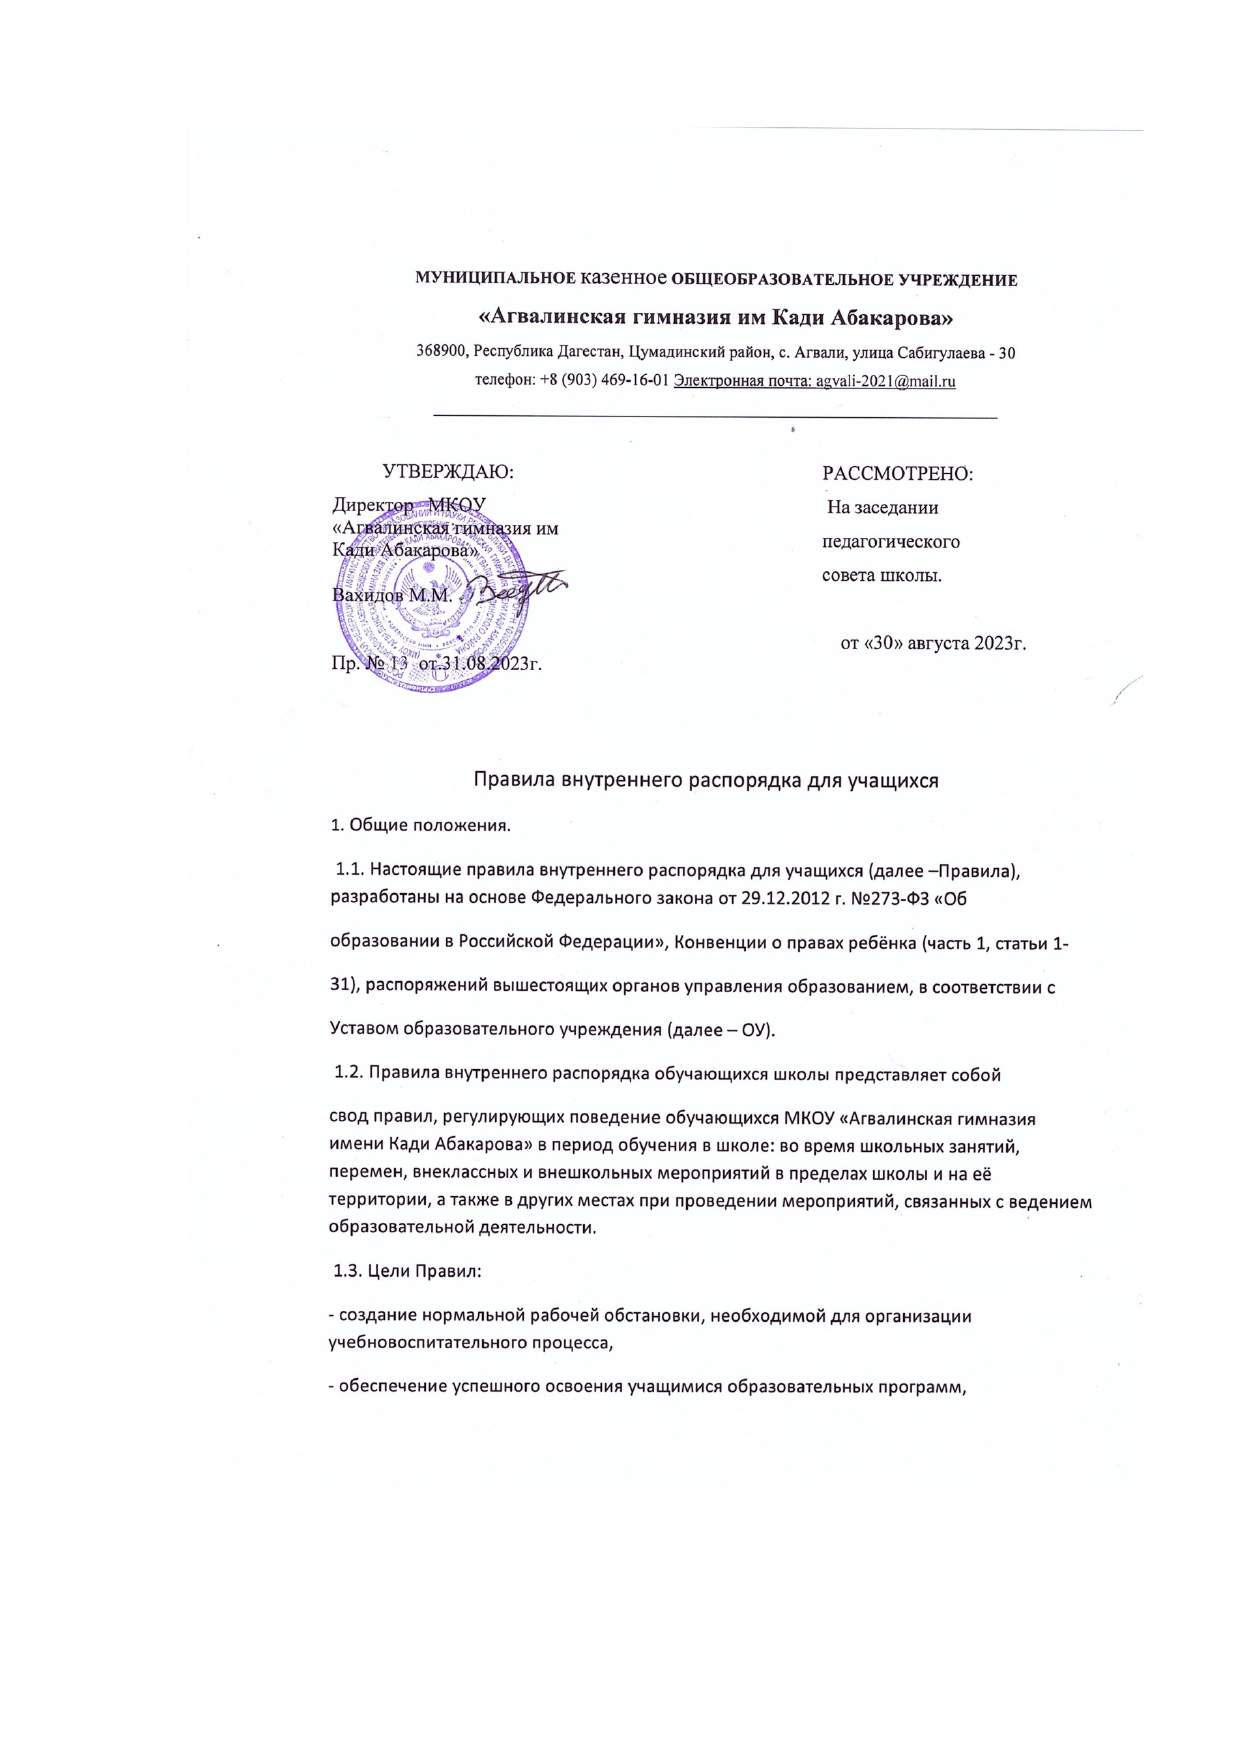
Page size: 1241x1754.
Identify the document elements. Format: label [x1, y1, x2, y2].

picture [177, 118, 1152, 1496]
